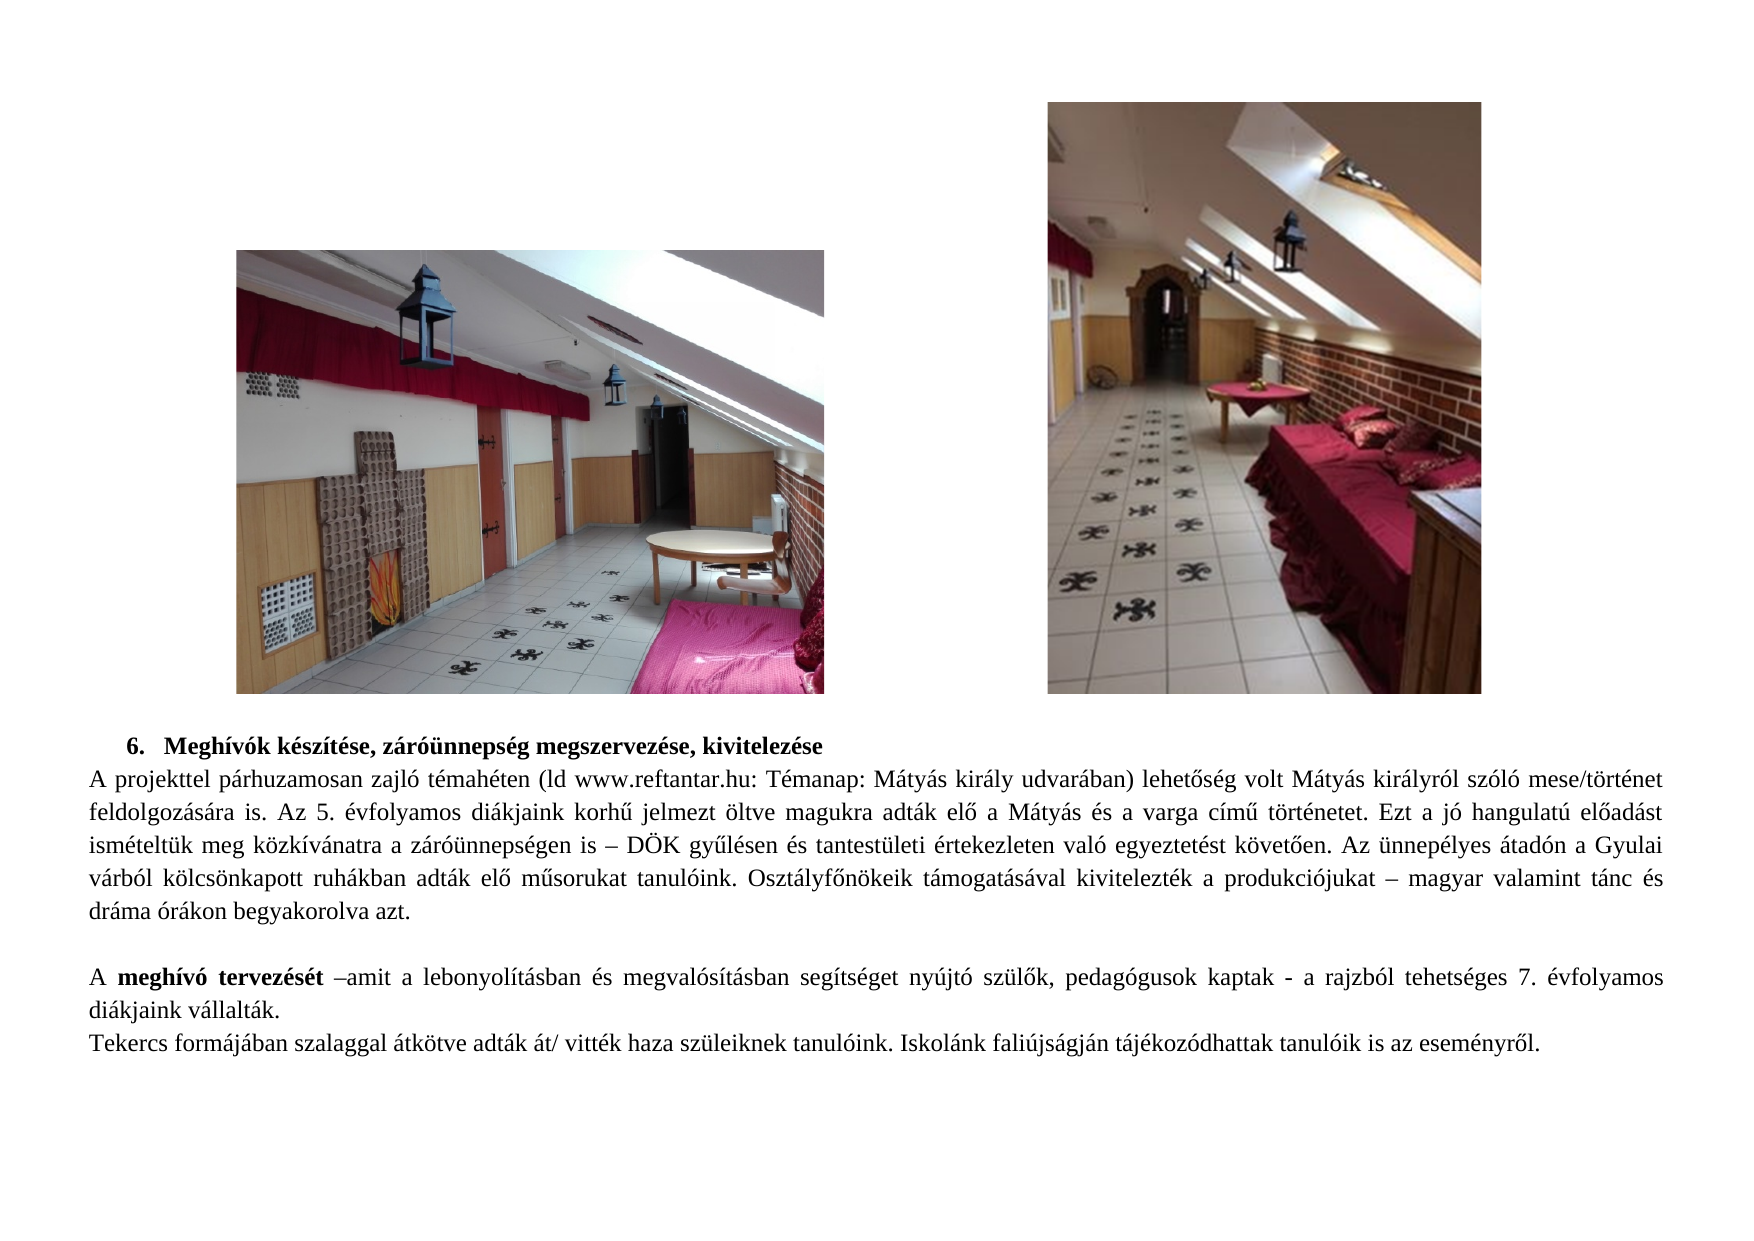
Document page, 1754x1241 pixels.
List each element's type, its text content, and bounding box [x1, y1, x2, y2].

text A meghívó tervezését –amit a lebonyolításban és megvalósításban segítséget nyújtó szülők, pedagógusok kaptak - a rajzból tehetséges 7. évfolyamos diákjaink vállalták. [89, 962, 1665, 1024]
list Meghívók készítése, záróünnepség megszervezése, kivitelezése [126, 731, 1665, 760]
picture [1047, 102, 1482, 694]
picture [236, 250, 825, 694]
text Tekercs formájában szalaggal átkötve adták át/ vitték haza szüleiknek tanulóink. Iskolánk faliújságján tájékozódhattak tanulóik is az eseményről. [89, 1028, 1665, 1057]
text A projekttel párhuzamosan zajló témahéten (ld www.reftantar.hu: Témanap: Mátyás király udvarában) lehetőség volt Mátyás királyról szóló mese/történet feldolgozására is. Az 5. évfolyamos diákjaink korhű jelmezt öltve magukra adták elő a Mátyás és a varga című történetet. Ezt a jó hangulatú előadást ismételtük meg közkívánatra a záróünnepségen is – DÖK gyűlésen és tantestületi értekezleten való egyeztetést követően. Az ünnepélyes átadón a Gyulai várból kölcsönkapott ruhákban adták elő műsorukat tanulóink. Osztályfőnökeik támogatásával kivitelezték a produkciójukat – magyar valamint tánc és dráma órákon begyakorolva azt. [89, 764, 1665, 925]
